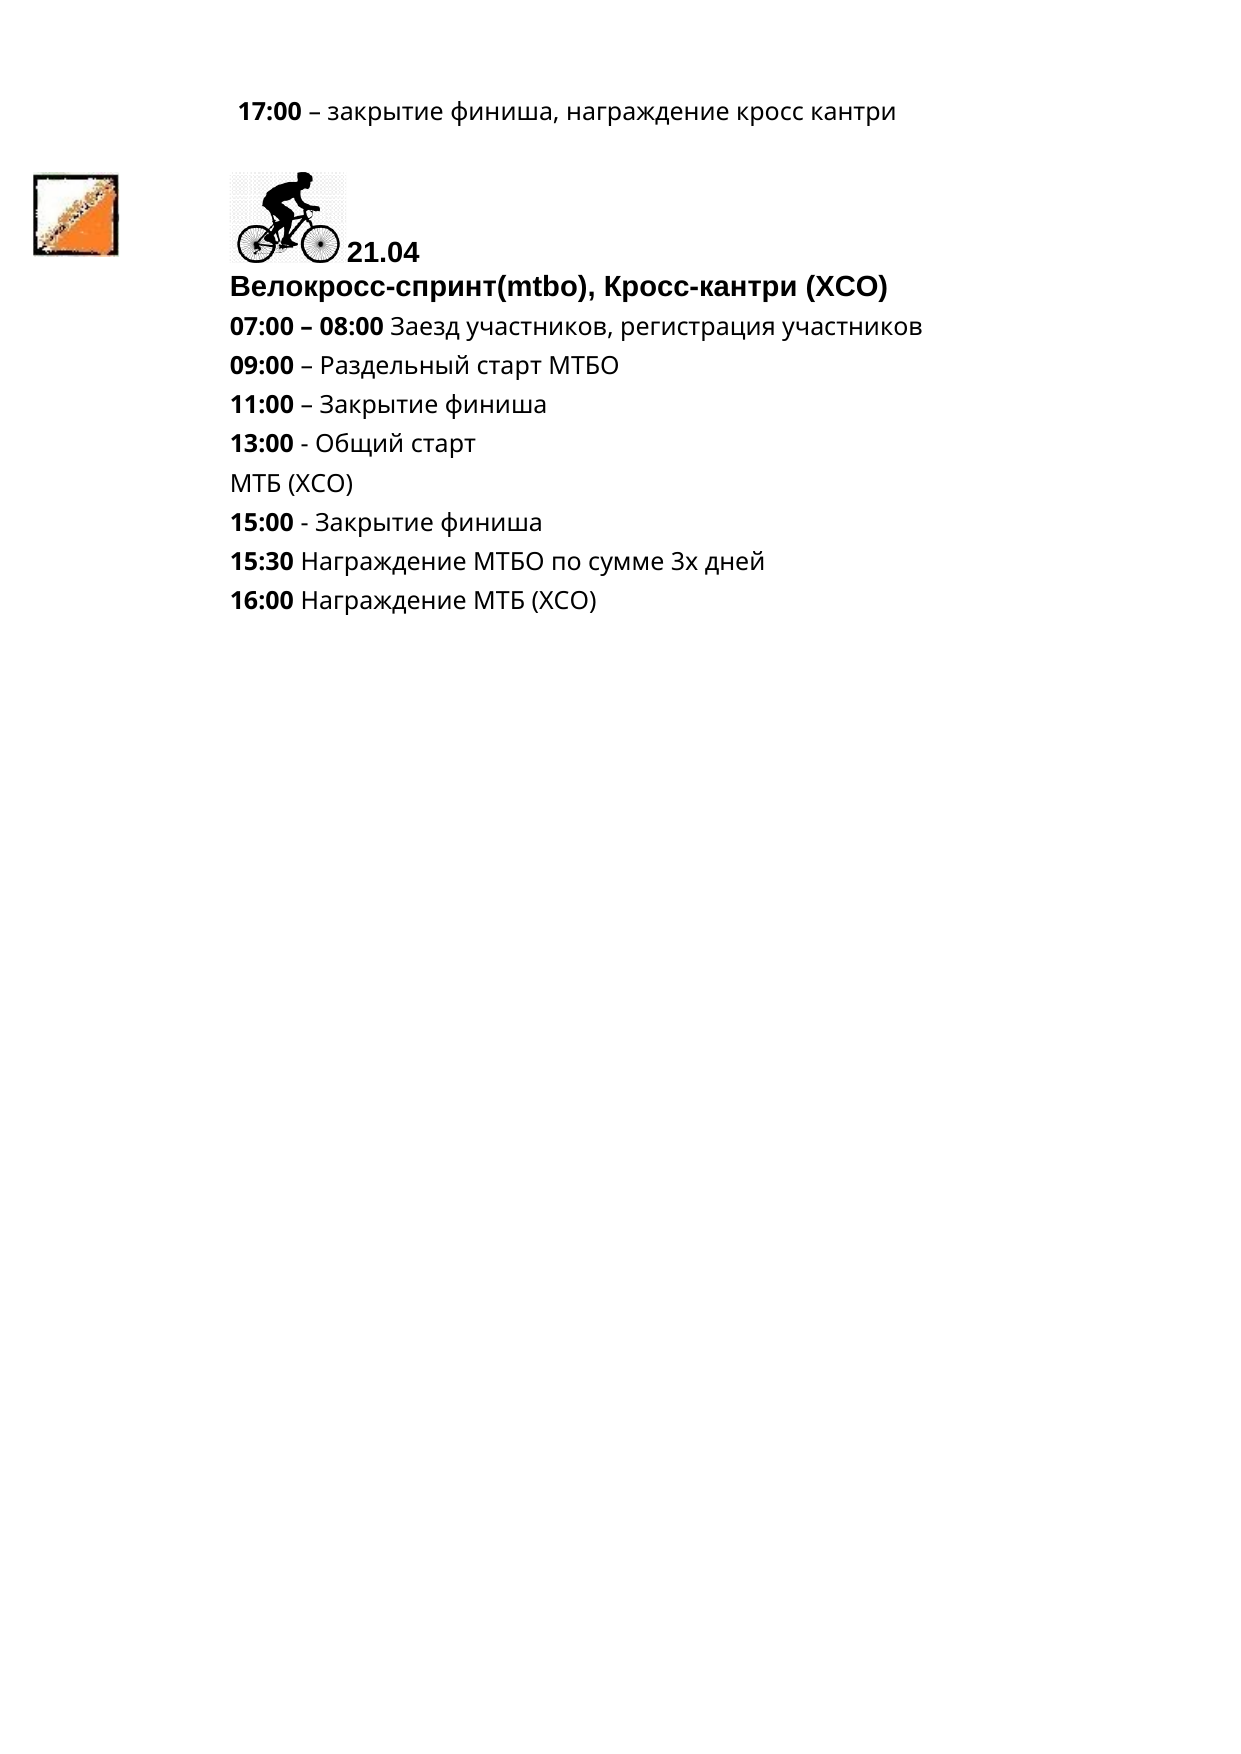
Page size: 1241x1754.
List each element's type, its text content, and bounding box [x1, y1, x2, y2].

subtitle Велокросс-спринт(mtbo), Кросс-кантри (XCO) [229, 269, 1192, 303]
subtitle 21.04 [229, 172, 1192, 269]
text 13:00 - Общий старт [229, 426, 1192, 460]
text 09:00 – Раздельный старт МТБО [229, 348, 648, 382]
picture [33, 172, 120, 257]
picture [229, 172, 347, 263]
text 15:00 - Закрытие финиша [229, 504, 1192, 538]
text 17:00 – закрытие финиша, награждение кросс кантри [237, 94, 1192, 128]
text 11:00 – Закрытие финиша [229, 387, 1192, 421]
text 15:30 Награждение МТБО по сумме 3х дней [229, 543, 1192, 578]
text 16:00 Награждение МТБ (XCO) [229, 583, 1192, 617]
text МТБ (XCO) [229, 465, 1192, 499]
text 07:00 – 08:00 Заезд участников, регистрация участников [229, 308, 1073, 342]
